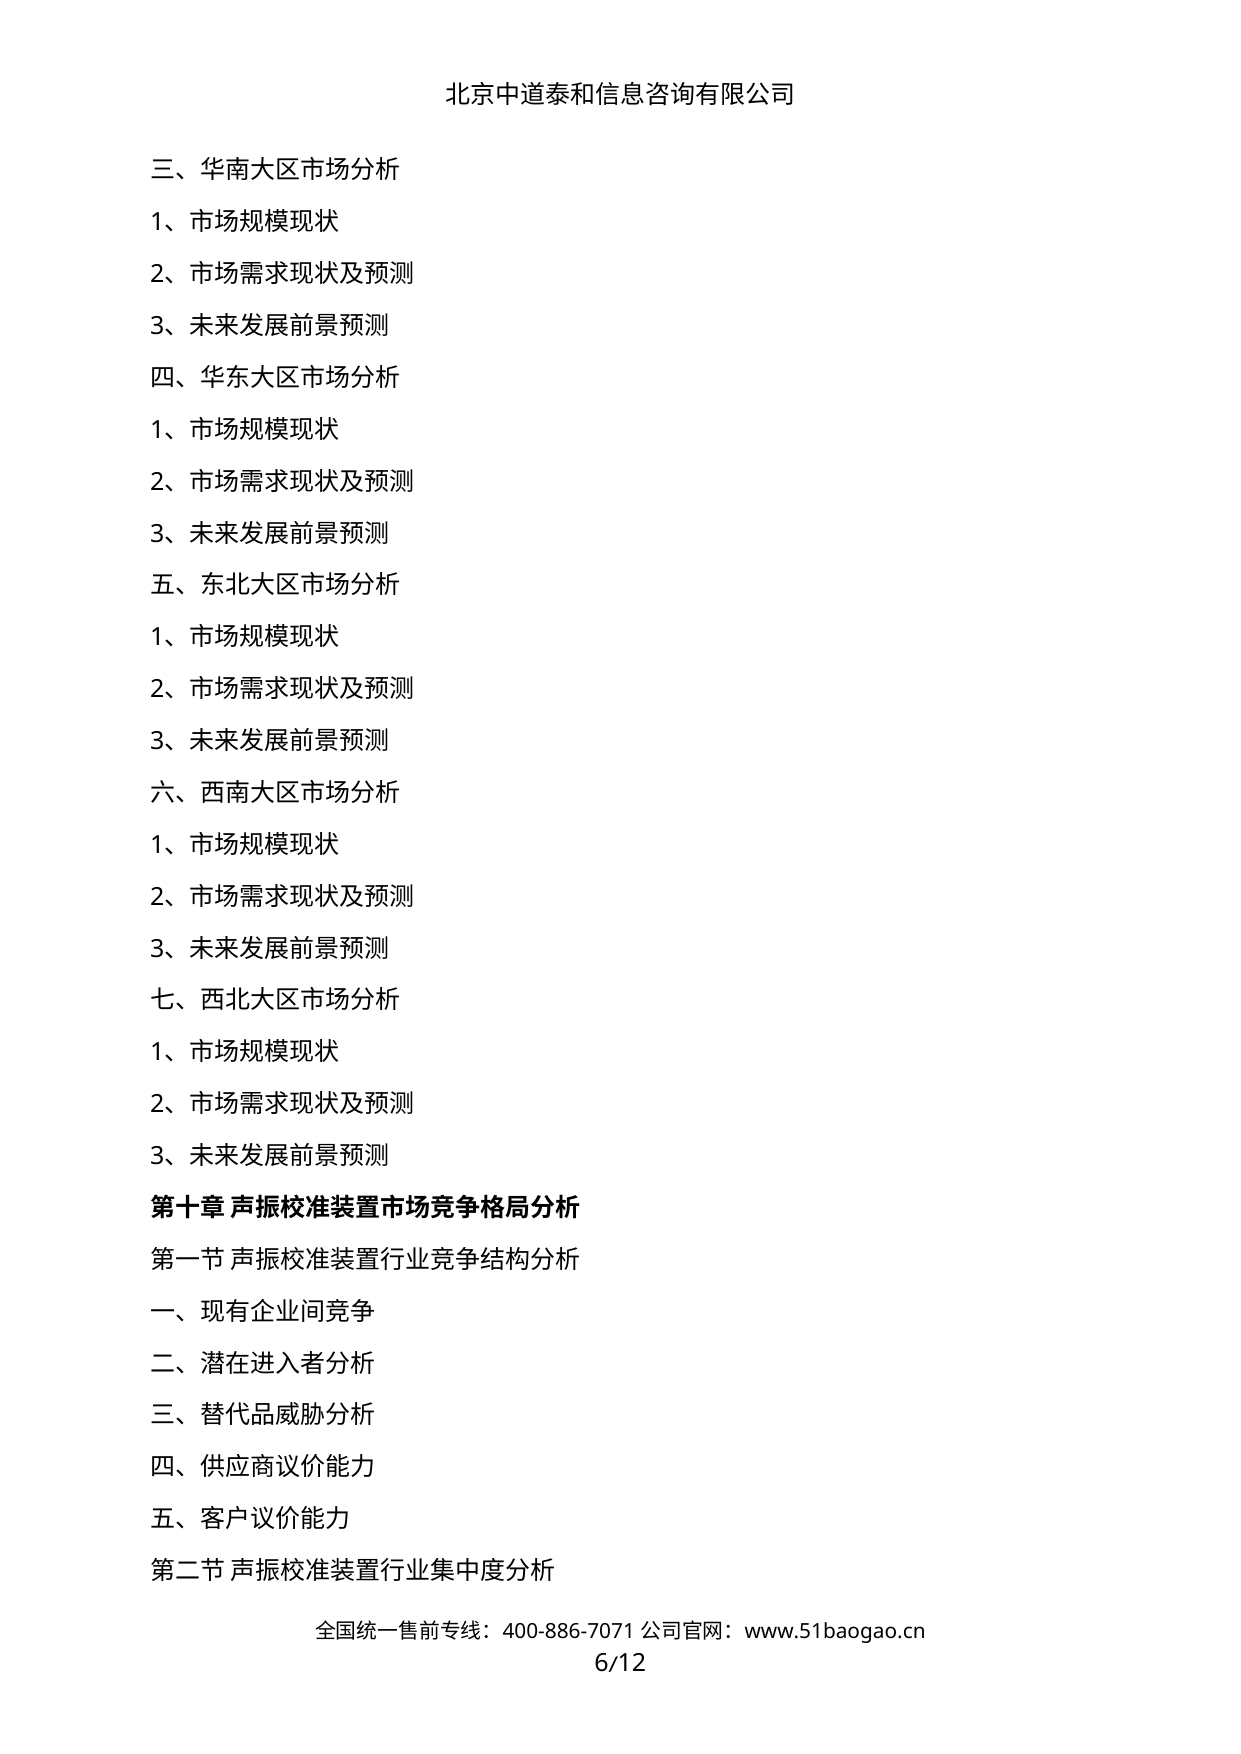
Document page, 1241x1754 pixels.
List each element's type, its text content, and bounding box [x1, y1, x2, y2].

text 五、客户议价能力 [150, 1499, 1090, 1535]
text 3、未来发展前景预测 [150, 721, 1090, 757]
text 3、未来发展前景预测 [150, 928, 1090, 964]
text 1、市场规模现状 [150, 409, 1090, 446]
text 2、市场需求现状及预测 [150, 461, 1090, 497]
text 四、华东大区市场分析 [150, 357, 1090, 394]
text 第一节 声振校准装置行业竞争结构分析 [150, 1239, 1090, 1276]
text 第二节 声振校准装置行业集中度分析 [150, 1551, 1090, 1587]
text 2、市场需求现状及预测 [150, 1084, 1090, 1120]
text 二、潜在进入者分析 [150, 1343, 1090, 1379]
text 七、西北大区市场分析 [150, 980, 1090, 1016]
text 1、市场规模现状 [150, 1032, 1090, 1068]
text 2、市场需求现状及预测 [150, 669, 1090, 705]
text 3、未来发展前景预测 [150, 1136, 1090, 1172]
text 2、市场需求现状及预测 [150, 254, 1090, 290]
text 第十章 声振校准装置市场竞争格局分析 [150, 1187, 1090, 1224]
text 3、未来发展前景预测 [150, 513, 1090, 549]
text 五、东北大区市场分析 [150, 565, 1090, 601]
text 四、供应商议价能力 [150, 1447, 1090, 1483]
text 1、市场规模现状 [150, 824, 1090, 861]
text 3、未来发展前景预测 [150, 306, 1090, 342]
text 2、市场需求现状及预测 [150, 876, 1090, 912]
text 1、市场规模现状 [150, 617, 1090, 653]
text 1、市场规模现状 [150, 202, 1090, 238]
text 一、现有企业间竞争 [150, 1291, 1090, 1327]
text 三、替代品威胁分析 [150, 1395, 1090, 1431]
text 六、西南大区市场分析 [150, 772, 1090, 809]
text 三、华南大区市场分析 [150, 150, 1090, 186]
